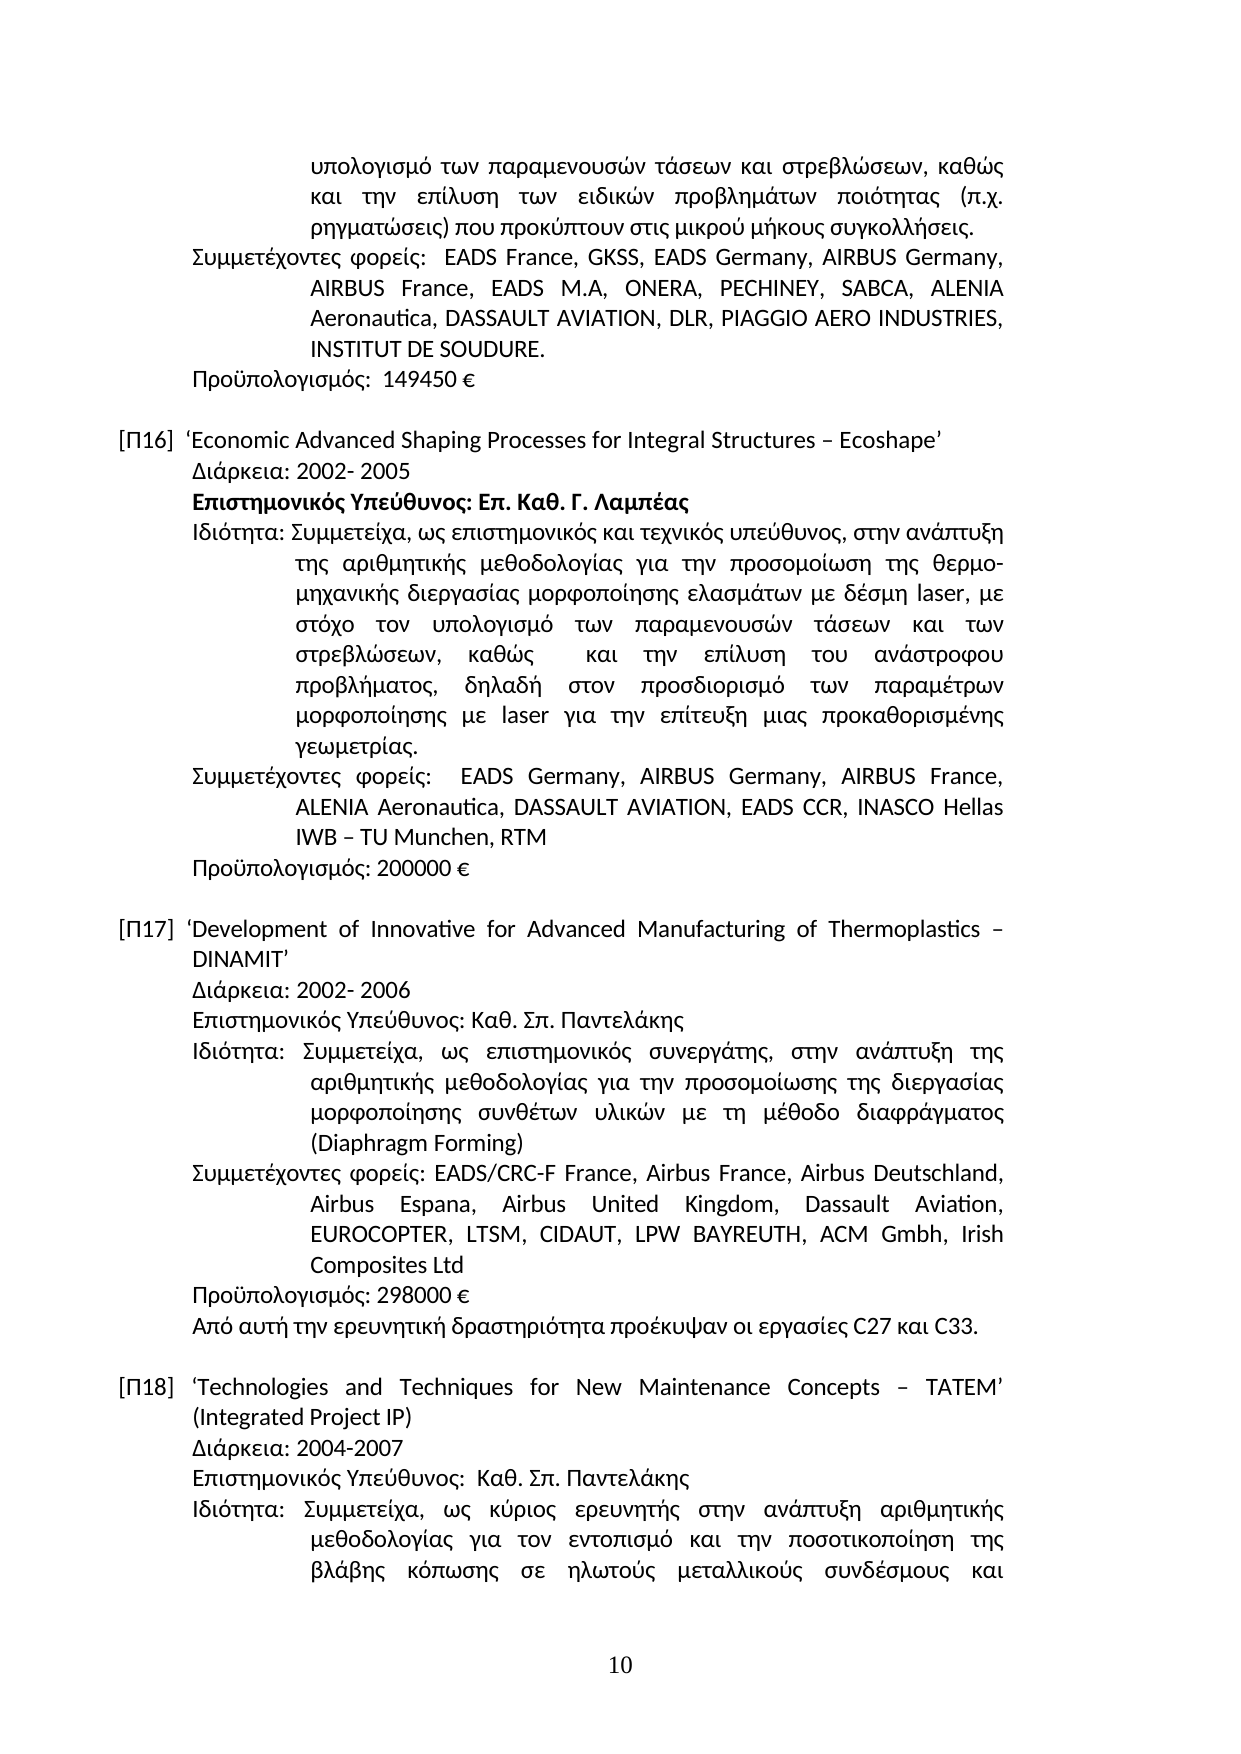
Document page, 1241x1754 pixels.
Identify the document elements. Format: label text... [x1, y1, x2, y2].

text [Π17] ‘Development of Innovative for Advanced Manufacturing of Thermoplastics – DINAMIT’ [118, 913, 1004, 974]
text Προϋπολογισμός: 298000 € [118, 1279, 1004, 1310]
text Διάρκεια: 2002- 2006 [192, 974, 1004, 1004]
text Από αυτή την ερευνητική δραστηριότητα προέκυψαν οι εργασίες C27 και C33. [118, 1310, 1004, 1340]
text Ιδιότητα: Συμμετείχα, ως επιστημονικός και τεχνικός υπεύθυνος, στην ανάπτυξη της αριθμητικής μεθοδολογίας για την προσομοίωση της θερμο-μηχανικής διεργασίας μορφοποίησης ελασμάτων με δέσμη laser, με στόχο τον υπολογισμό των παραμενουσών τάσεων και των στρεβλώσεων, καθώς και την επίλυση του ανάστροφου προβλήματος, δηλαδή στον προσδιορισμό των παραμέτρων μορφοποίησης με laser για την επίτευξη μιας προκαθορισμένης γεωμετρίας. [192, 516, 1004, 760]
text Διάρκεια: 2002- 2005 [192, 455, 1004, 486]
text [192, 1493, 1004, 1584]
text [Π16] ‘Economic Advanced Shaping Processes for Integral Structures – Ecoshape’ [118, 425, 1004, 455]
text Συμμετέχοντες φορείς: EADS France, GKSS, EADS Germany, AIRBUS Germany, AIRBUS France, EADS M.A, ONERA, PECHINEY, SABCA, ALENIA Aeronautica, DASSAULT AVIATION, DLR, PIAGGIO AERO INDUSTRIES, INSTITUT DE SOUDURE. [192, 242, 1004, 364]
text Προϋπολογισμός: 149450 € [118, 364, 1004, 394]
text Ιδιότητα: Συμμετείχα, ως επιστημονικός συνεργάτης, στην ανάπτυξη της αριθμητικής μεθοδολογίας για την προσομοίωσης της διεργασίας μορφοποίησης συνθέτων υλικών με τη μέθοδο διαφράγματος (Diaphragm Forming) [192, 1035, 1004, 1157]
text Επιστημονικός Υπεύθυνος: Καθ. Σπ. Παντελάκης [192, 1462, 1004, 1493]
text [Π18] ‘Technologies and Techniques for New Maintenance Concepts – TATEM’ (Integrated Project IP) [118, 1371, 1004, 1432]
text Διάρκεια: 2004-2007 [192, 1432, 1004, 1462]
text Επιστημονικός Υπεύθυνος: Επ. Καθ. Γ. Λαμπέας [192, 486, 1004, 516]
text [192, 150, 1004, 242]
text Επιστημονικός Υπεύθυνος: Καθ. Σπ. Παντελάκης [192, 1004, 1004, 1035]
text Συμμετέχοντες φορείς: EADS/CRC-F France, Airbus France, Airbus Deutschland, Airbus Espana, Airbus United Kingdom, Dassault Aviation, EUROCOPTER, LTSM, CIDAUT, LPW BAYREUTH, ACM Gmbh, Irish Composites Ltd [192, 1157, 1004, 1279]
text Προϋπολογισμός: 200000 € [118, 852, 1004, 882]
text Συμμετέχοντες φορείς: EADS Germany, AIRBUS Germany, AIRBUS France, ALENIA Aeronautica, DASSAULT AVIATION, EADS CCR, INASCO Hellas IWB – TU Munchen, RTM [192, 760, 1004, 852]
